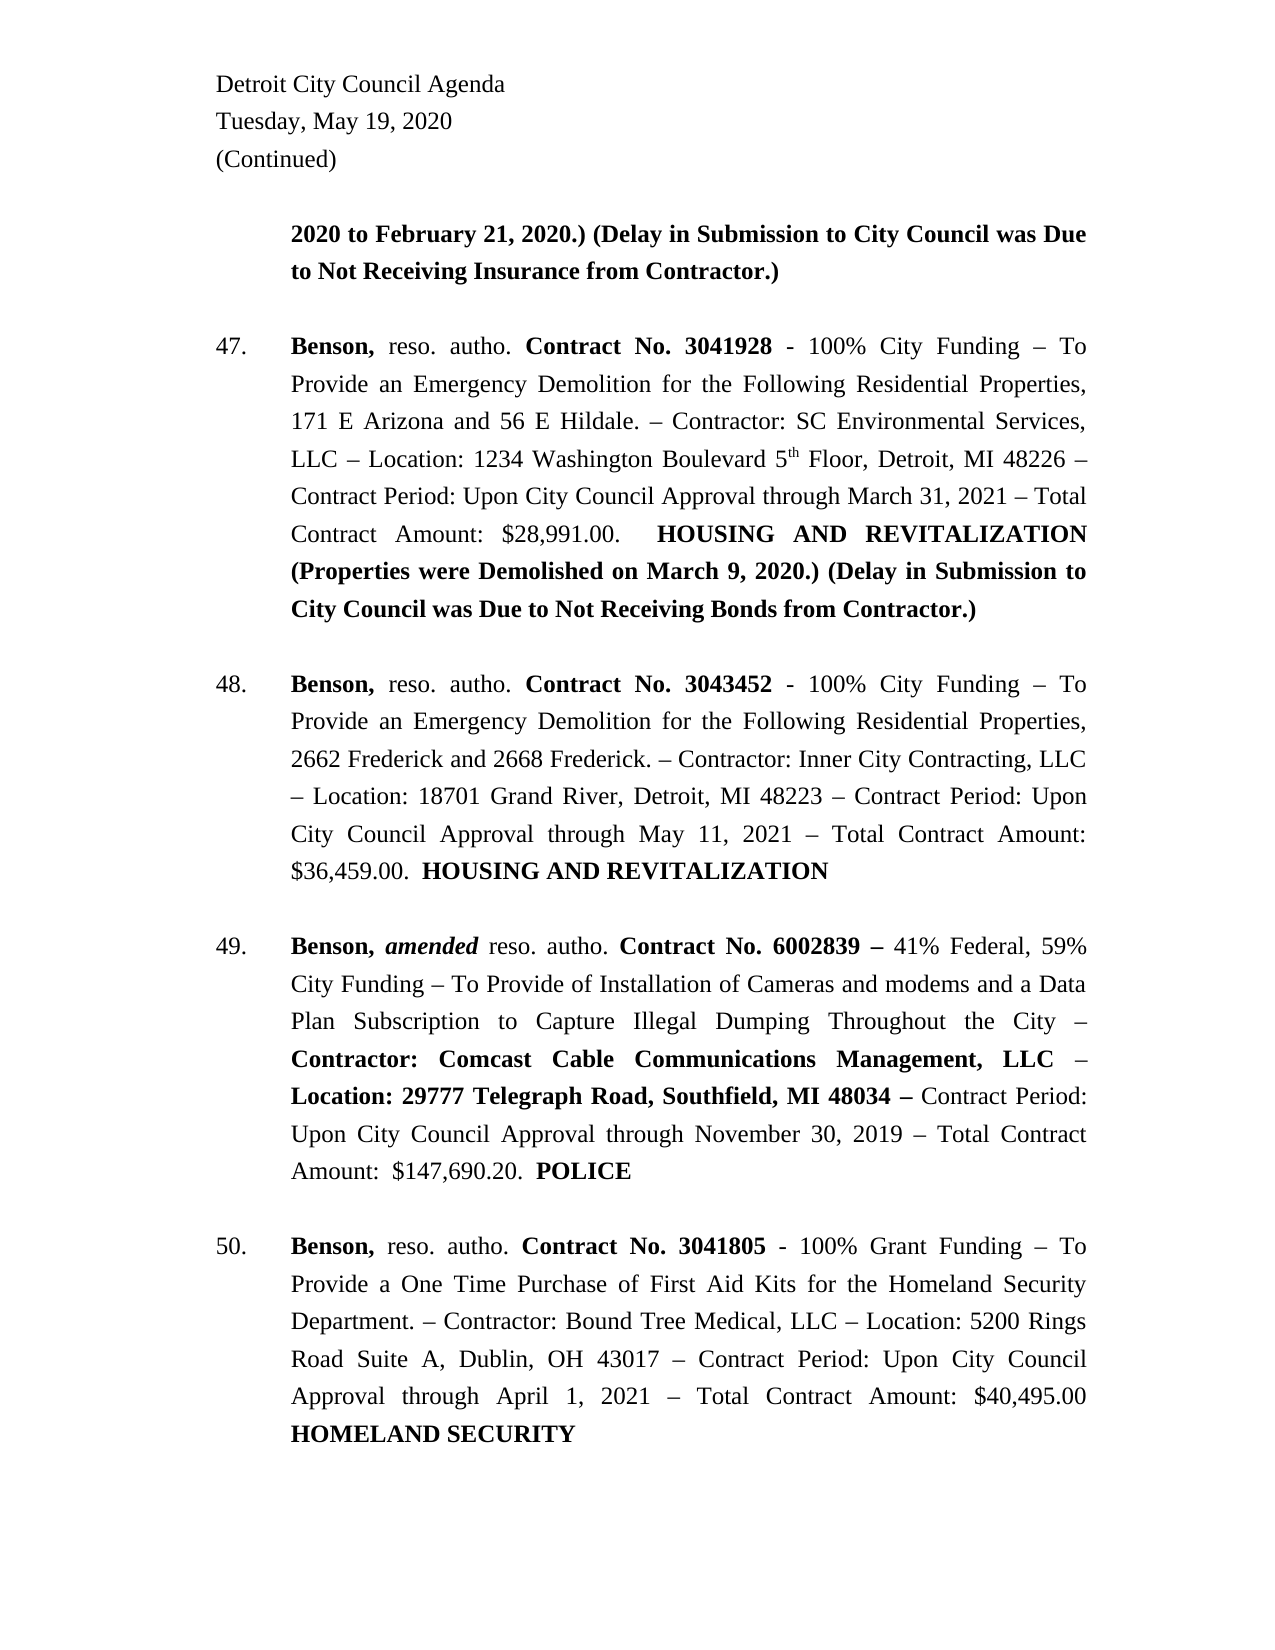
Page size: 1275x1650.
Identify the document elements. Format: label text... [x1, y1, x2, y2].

list Benson, reso. autho. Contract No. 3041928 - 100% City Funding – To Provide an Emergency Demolition for the Following Residential Properties, 171 E Arizona and 56 E Hildale. – Contractor: SC Environmental Services, LLC – Location: 1234 Washington Boulevard 5th Floor, Detroit, MI 48226 – Contract Period: Upon City Council Approval through March 31, 2021 – Total Contract Amount: $28,991.00. HOUSING AND REVITALIZATION (Properties were Demolished on March 9, 2020.) (Delay in Submission to City Council was Due to Not Receiving Bonds from Contractor.) [216, 322, 1087, 622]
list Benson, amended reso. autho. Contract No. 6002839 – 41% Federal, 59% City Funding – To Provide of Installation of Cameras and modems and a Data Plan Subscription to Capture Illegal Dumping Throughout the City – Contractor: Comcast Cable Communications Management, LLC – Location: 29777 Telegraph Road, Southfield, MI 48034 – Contract Period: Upon City Council Approval through November 30, 2019 – Total Contract Amount: $147,690.20. POLICE [216, 922, 1087, 1185]
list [216, 210, 1087, 285]
list Benson, reso. autho. Contract No. 3041805 - 100% Grant Funding – To Provide a One Time Purchase of First Aid Kits for the Homeland Security Department. – Contractor: Bound Tree Medical, LLC – Location: 5200 Rings Road Suite A, Dublin, OH 43017 – Contract Period: Upon City Council Approval through April 1, 2021 – Total Contract Amount: $40,495.00 HOMELAND SECURITY [216, 1222, 1087, 1447]
list Benson, reso. autho. Contract No. 3043452 - 100% City Funding – To Provide an Emergency Demolition for the Following Residential Properties, 2662 Frederick and 2668 Frederick. – Contractor: Inner City Contracting, LLC – Location: 18701 Grand River, Detroit, MI 48223 – Contract Period: Upon City Council Approval through May 11, 2021 – Total Contract Amount: $36,459.00. HOUSING AND REVITALIZATION [216, 660, 1087, 885]
